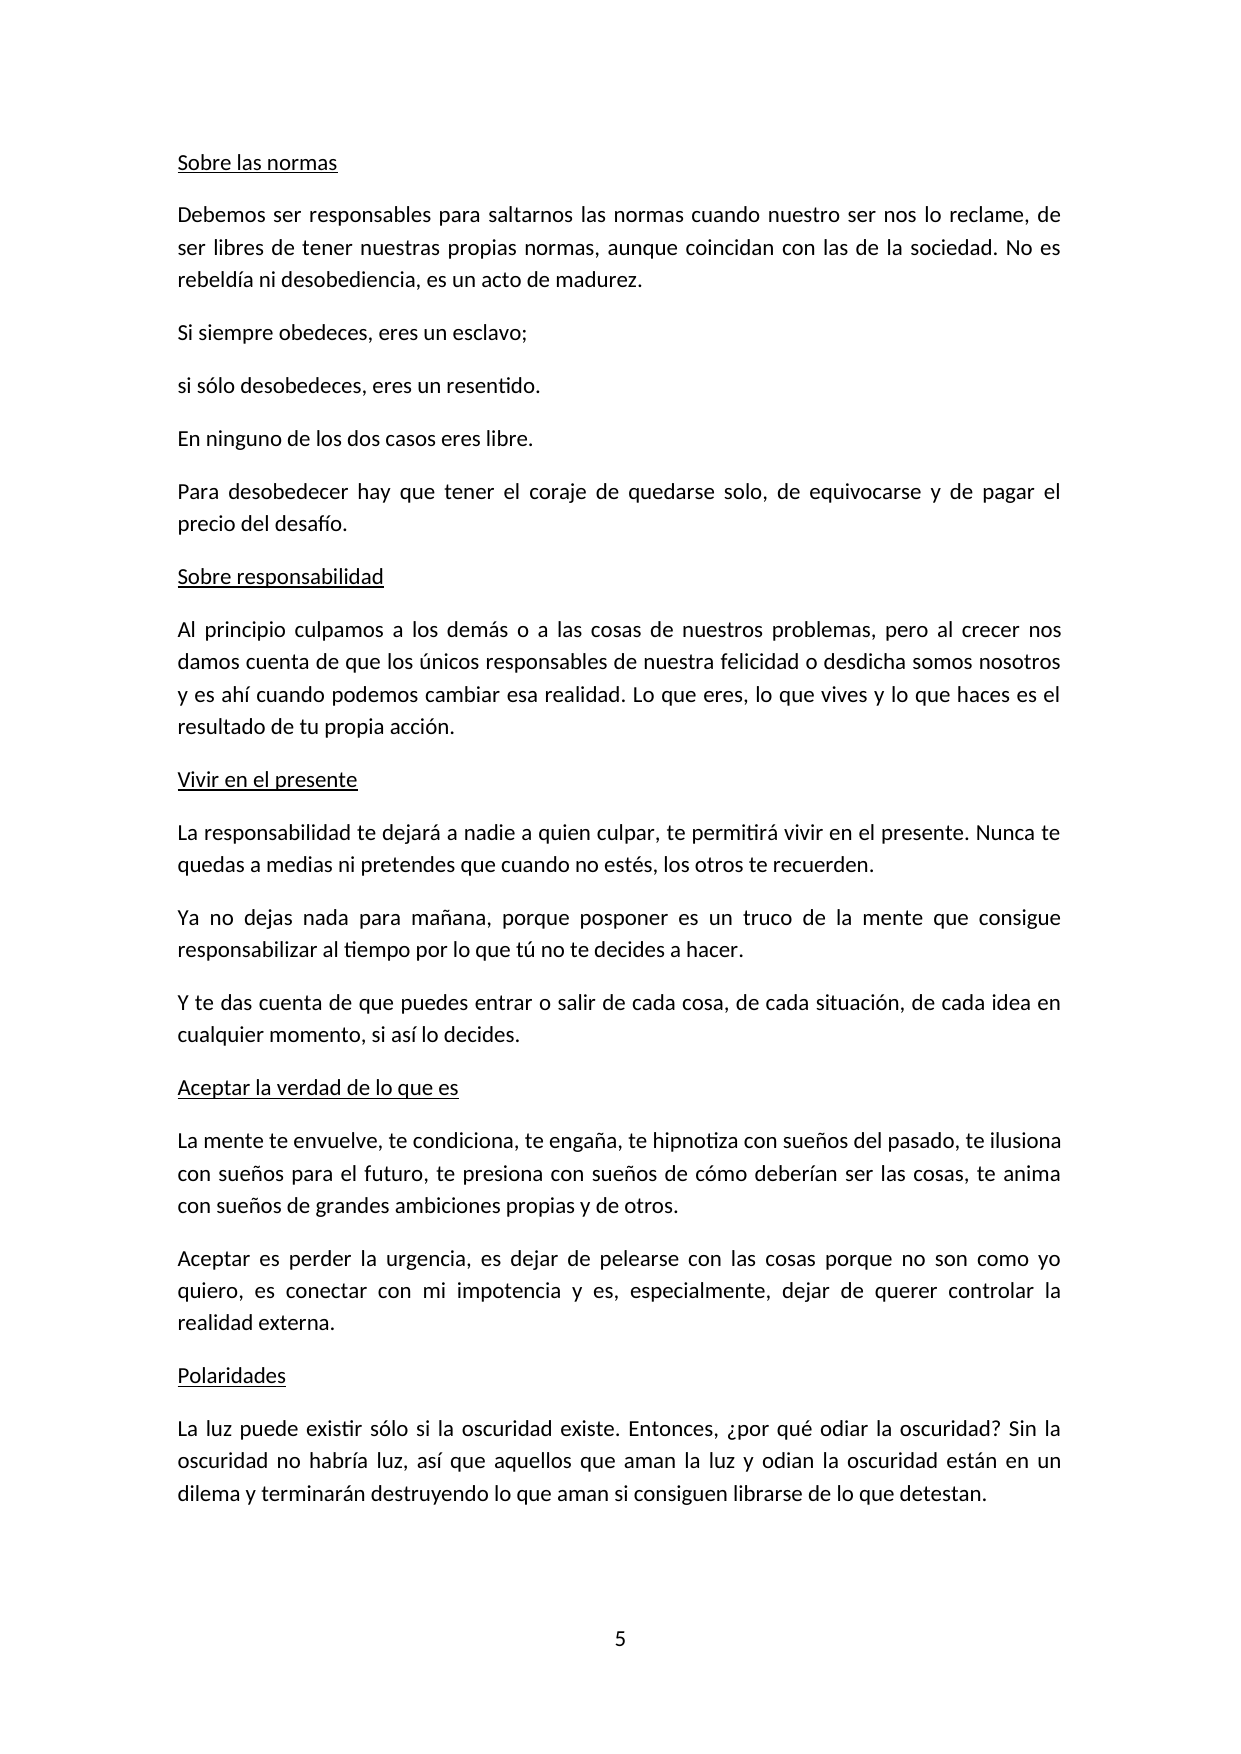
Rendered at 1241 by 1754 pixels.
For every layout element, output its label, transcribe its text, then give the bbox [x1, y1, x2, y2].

text Ya no dejas nada para mañana, porque posponer es un truco de la mente que consigue responsabilizar al tiempo por lo que tú no te decides a hacer. [177, 903, 1063, 963]
text Y te das cuenta de que puedes entrar o salir de cada cosa, de cada situación, de cada idea en cualquier momento, si así lo decides. [177, 988, 1063, 1048]
text En ninguno de los dos casos eres libre. [177, 424, 1063, 452]
text Debemos ser responsables para saltarnos las normas cuando nuestro ser nos lo reclame, de ser libres de tener nuestras propias normas, aunque coincidan con las de la sociedad. No es rebeldía ni desobediencia, es un acto de madurez. [177, 201, 1063, 293]
text Aceptar es perder la urgencia, es dejar de pelearse con las cosas porque no son como yo quiero, es conectar con mi impotencia y es, especialmente, dejar de querer controlar la realidad externa. [177, 1244, 1063, 1336]
text La responsabilidad te dejará a nadie a quien culpar, te permitirá vivir en el presente. Nunca te quedas a medias ni pretendes que cuando no estés, los otros te recuerden. [177, 818, 1063, 878]
text Polaridades [177, 1361, 1063, 1389]
text Aceptar la verdad de lo que es [177, 1073, 1063, 1102]
text Para desobedecer hay que tener el coraje de quedarse solo, de equivocarse y de pagar el precio del desafío. [177, 477, 1063, 537]
text si sólo desobedeces, eres un resentido. [177, 371, 1063, 399]
text La luz puede existir sólo si la oscuridad existe. Entonces, ¿por qué odiar la oscuridad? Sin la oscuridad no habría luz, así que aquellos que aman la luz y odian la oscuridad están en un dilema y terminarán destruyendo lo que aman si consiguen librarse de lo que detestan. [177, 1414, 1063, 1507]
text Sobre las normas [177, 148, 1063, 176]
text Al principio culpamos a los demás o a las cosas de nuestros problemas, pero al crecer nos damos cuenta de que los únicos responsables de nuestra felicidad o desdicha somos nosotros y es ahí cuando podemos cambiar esa realidad. Lo que eres, lo que vives y lo que haces es el resultado de tu propia acción. [177, 615, 1063, 740]
text Vivir en el presente [177, 765, 1063, 793]
text La mente te envuelve, te condiciona, te engaña, te hipnotiza con sueños del pasado, te ilusiona con sueños para el futuro, te presiona con sueños de cómo deberían ser las cosas, te anima con sueños de grandes ambiciones propias y de otros. [177, 1127, 1063, 1219]
text Si siempre obedeces, eres un esclavo; [177, 318, 1063, 346]
text Sobre responsabilidad [177, 562, 1063, 590]
